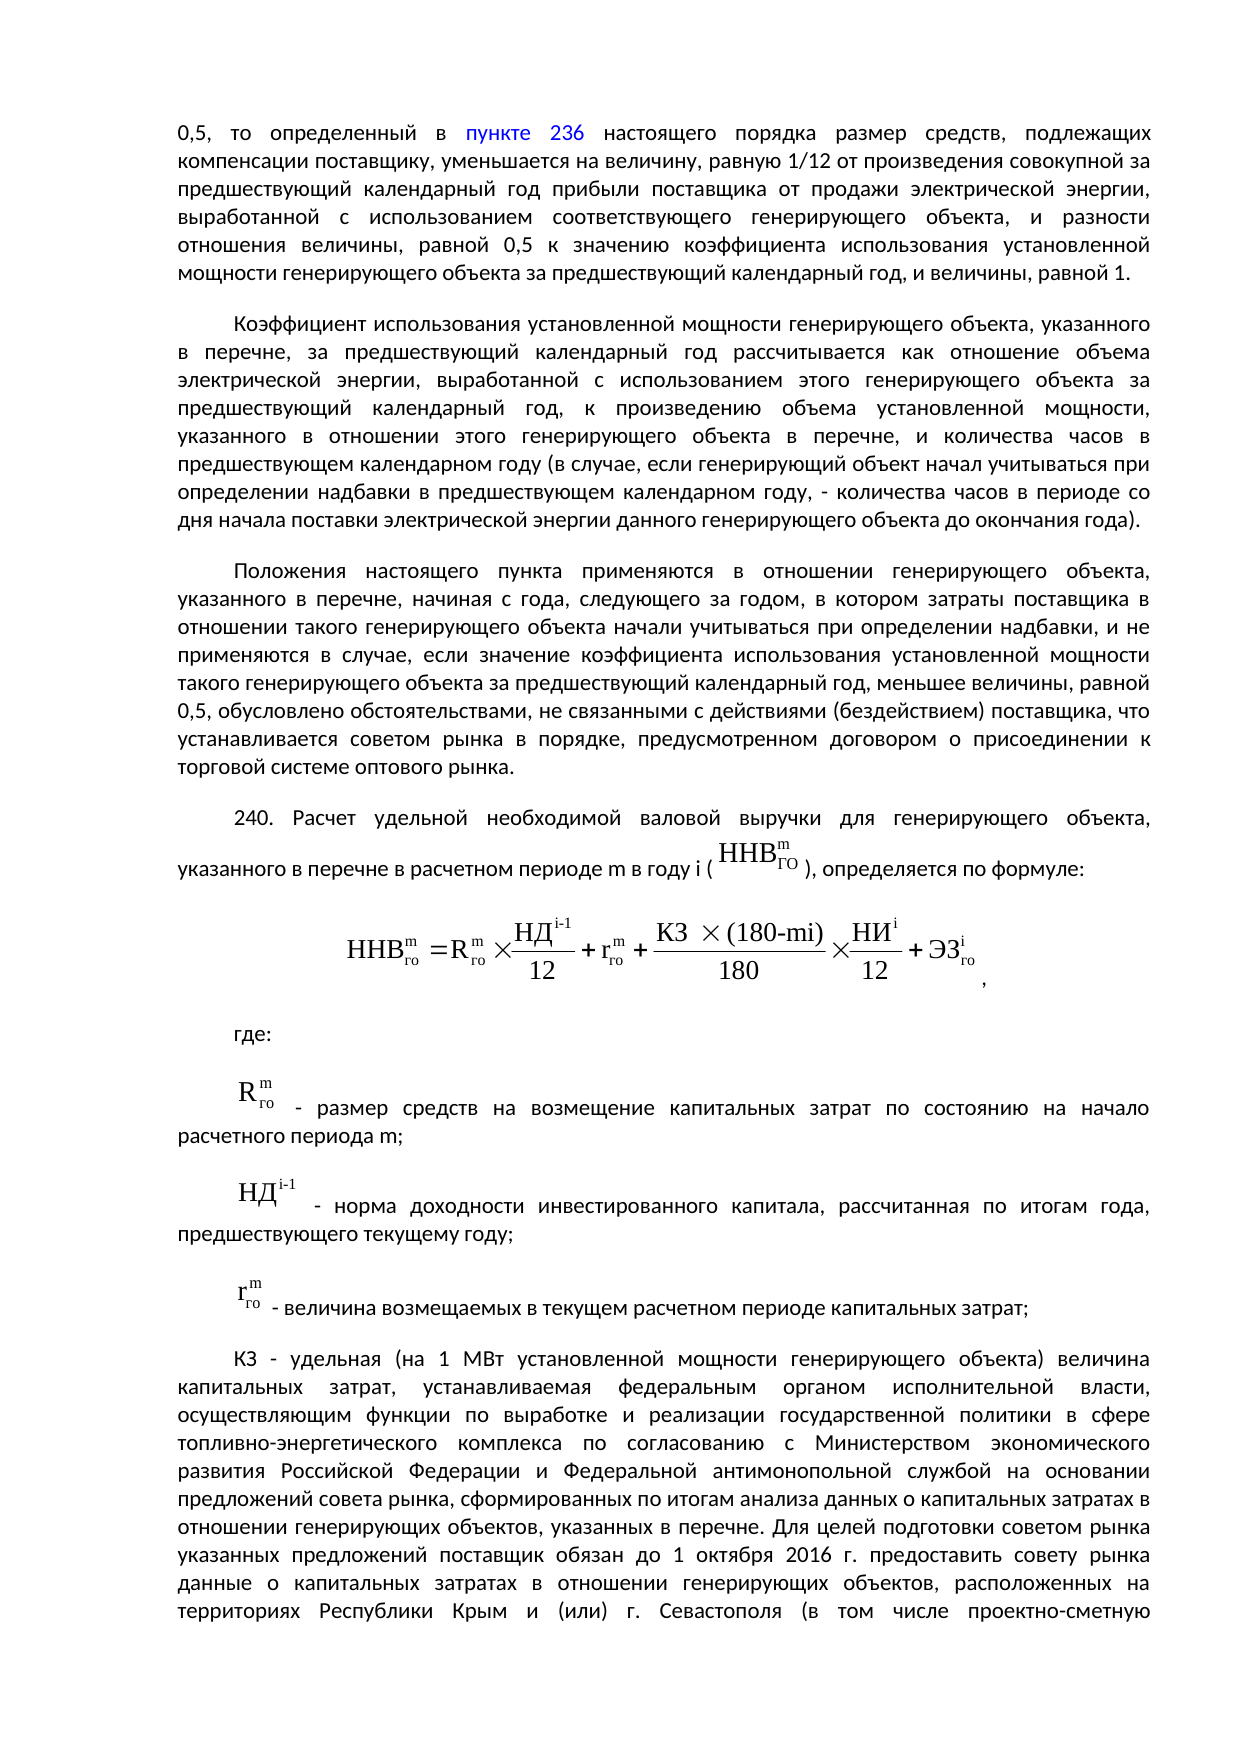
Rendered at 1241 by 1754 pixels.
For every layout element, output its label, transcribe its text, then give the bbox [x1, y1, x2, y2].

text , [177, 911, 1152, 991]
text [177, 118, 1152, 286]
text - величина возмещаемых в текущем расчетном периоде капитальных затрат; [177, 1270, 1152, 1321]
text Коэффициент использования установленной мощности генерирующего объекта, указанного в перечне, за предшествующий календарный год рассчитывается как отношение объема электрической энергии, выработанной с использованием этого генерирующего объекта за предшествующий календарный год, к произведению объема установленной мощности, указанного в отношении этого генерирующего объекта в перечне, и количества часов в предшествующем календарном году (в случае, если генерирующий объект начал учитываться при определении надбавки в предшествующем календарном году, - количества часов в периоде со дня начала поставки электрической энергии данного генерирующего объекта до окончания года). [177, 309, 1152, 533]
text 240. Расчет удельной необходимой валовой выручки для генерирующего объекта, указанного в перечне в расчетном периоде m в году i (), определяется по формуле: [177, 803, 1152, 882]
text - норма доходности инвестированного капитала, рассчитанная по итогам года, предшествующего текущему году; [177, 1172, 1152, 1247]
text Положения настоящего пункта применяются в отношении генерирующего объекта, указанного в перечне, начиная с года, следующего за годом, в котором затраты поставщика в отношении такого генерирующего объекта начали учитываться при определении надбавки, и не применяются в случае, если значение коэффициента использования установленной мощности такого генерирующего объекта за предшествующий календарный год, меньшее величины, равной 0,5, обусловлено обстоятельствами, не связанными с действиями (бездействием) поставщика, что устанавливается советом рынка в порядке, предусмотренном договором о присоединении к торговой системе оптового рынка. [177, 556, 1152, 780]
text где: [177, 1019, 1152, 1047]
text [177, 1344, 1152, 1624]
text - размер средств на возмещение капитальных затрат по состоянию на начало расчетного периода m; [177, 1070, 1152, 1149]
